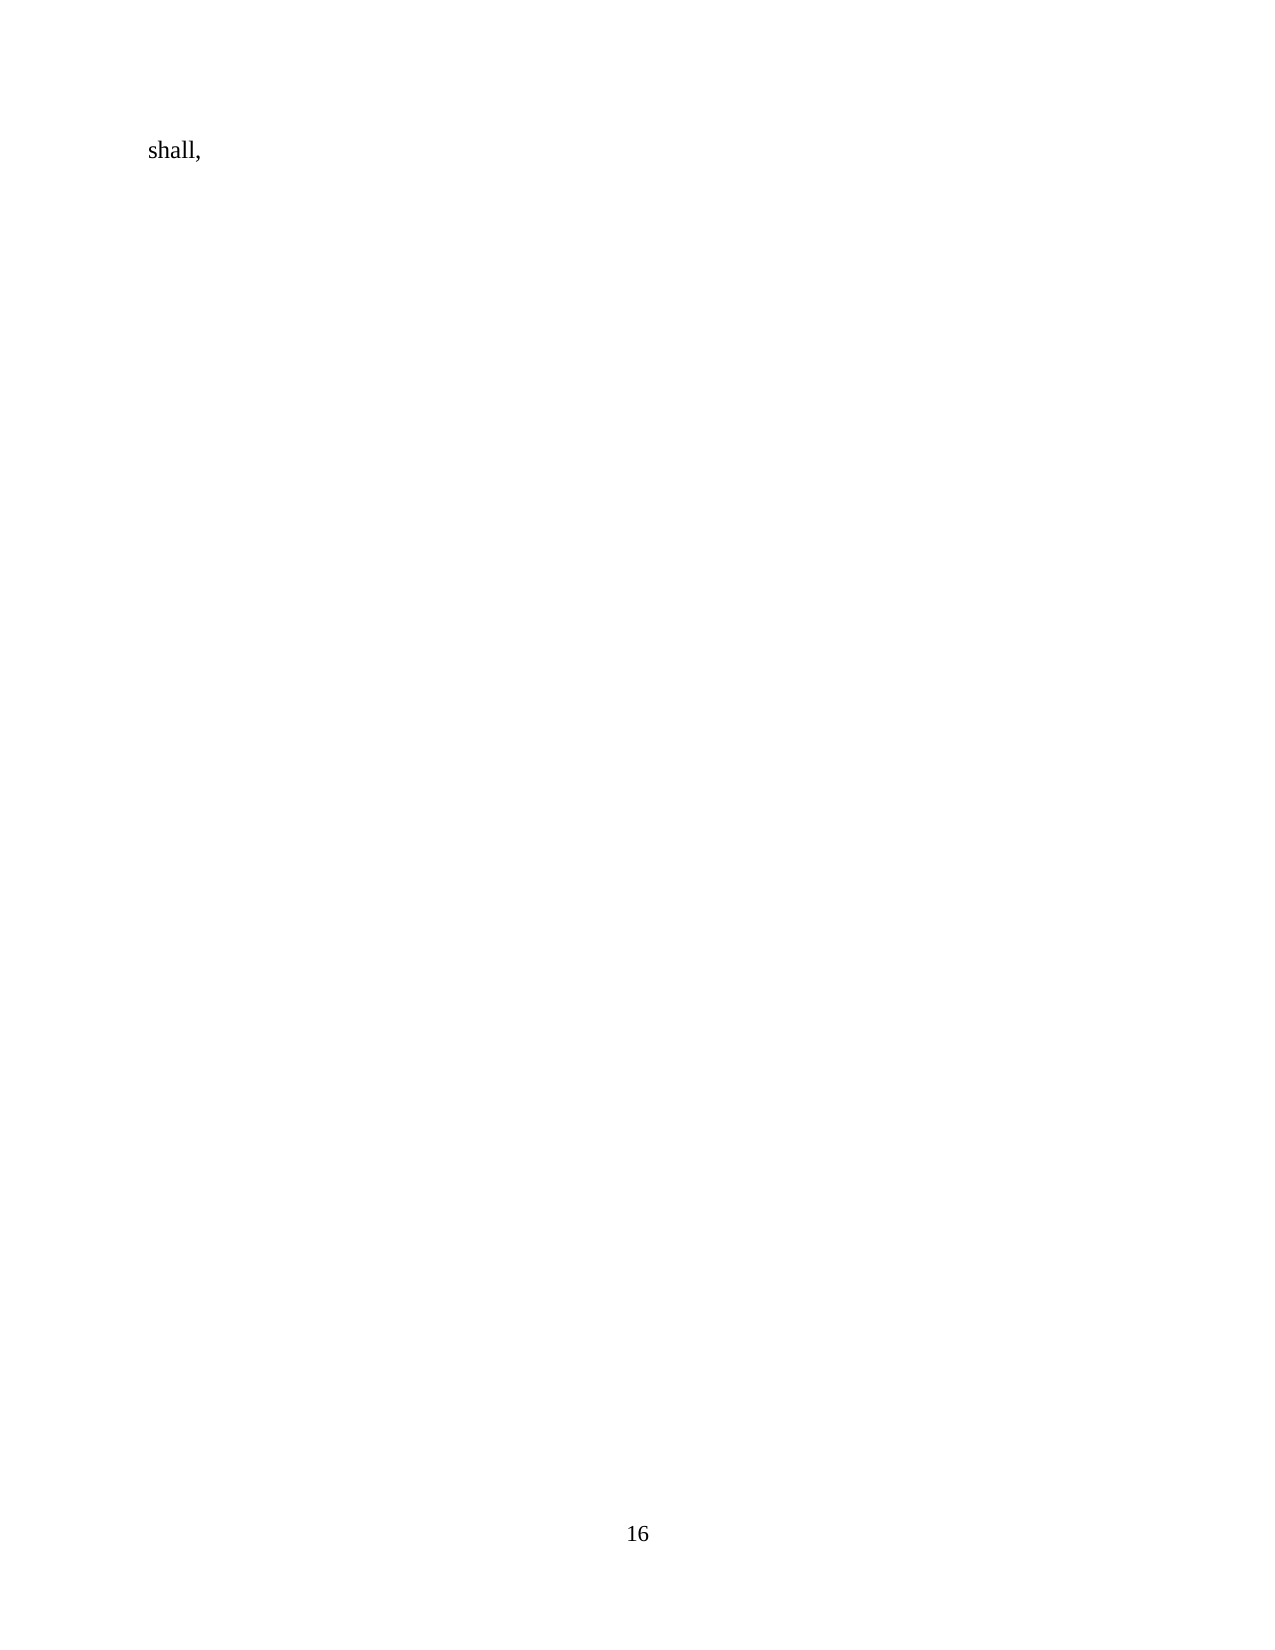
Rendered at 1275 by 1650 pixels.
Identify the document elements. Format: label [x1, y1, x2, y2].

list [148, 135, 1126, 164]
